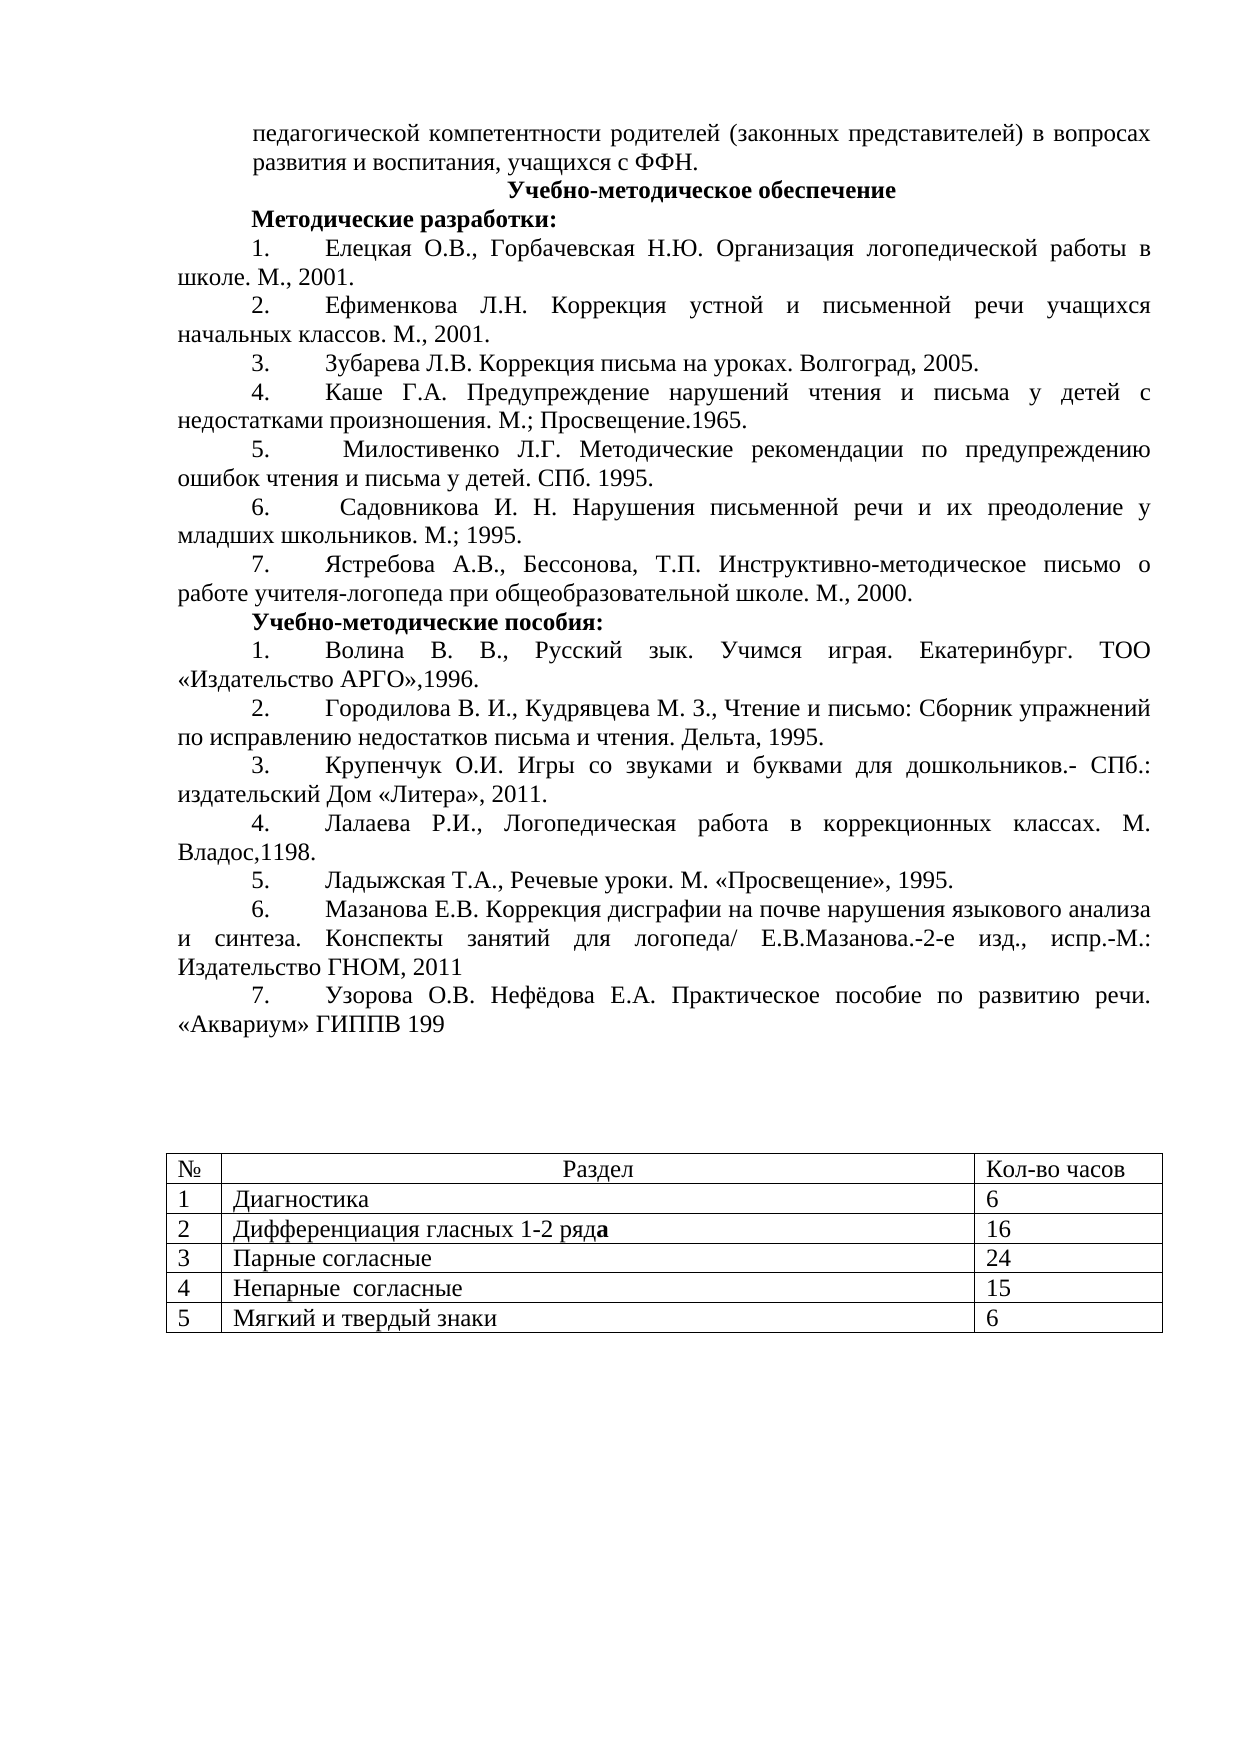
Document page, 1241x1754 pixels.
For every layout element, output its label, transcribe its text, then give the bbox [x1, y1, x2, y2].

text Учебно-методическое обеспечение [177, 176, 1152, 204]
table_cell 2 [167, 1214, 221, 1242]
list Ястребова А.В., Бессонова, Т.П. Инструктивно-методическое письмо о работе учителя-логопеда при общеобразовательной школе. М., 2000. [177, 549, 1152, 607]
table_header Кол-во часов [975, 1154, 1162, 1183]
list Елецкая О.В., Горбачевская Н.Ю. Организация логопедической работы в школе. М., 2001. [177, 233, 1152, 291]
table_cell 15 [975, 1273, 1162, 1302]
text Методические разработки: [177, 204, 1152, 233]
table_cell Дифференциация гласных 1-2 ряда [222, 1214, 974, 1242]
list Волина В. В., Русский зык. Учимся играя. Екатеринбург. ТОО «Издательство АРГО»,1996. [177, 636, 1152, 693]
list Городилова В. И., Кудрявцева М. З., Чтение и письмо: Сборник упражнений по исправлению недостатков письма и чтения. Дельта, 1995. [177, 693, 1152, 751]
text Учебно-методические пособия: [177, 607, 1152, 636]
table_cell Мягкий и твердый знаки [222, 1303, 974, 1332]
table_cell Диагностика [222, 1184, 974, 1213]
list Каше Г.А. Предупреждение нарушений чтения и письма у детей с недостатками произношения. М.; Просвещение.1965. [177, 377, 1152, 434]
list Мазанова Е.В. Коррекция дисграфии на почве нарушения языкового анализа и синтеза. Конспекты занятий для логопеда/ Е.В.Мазанова.-2-е изд., испр.-М.: Издательство ГНОМ, 2011 [177, 894, 1152, 981]
list Лалаева Р.И., Логопедическая работа в коррекционных классах. М. Владос,1198. [177, 808, 1152, 866]
table_cell 6 [975, 1303, 1162, 1332]
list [215, 118, 1152, 176]
list Ефименкова Л.Н. Коррекция устной и письменной речи учащихся начальных классов. М., 2001. [177, 291, 1152, 348]
table_cell 4 [167, 1273, 221, 1302]
table_cell 5 [167, 1303, 221, 1332]
list Садовникова И. Н. Нарушения письменной речи и их преодоление у младших школьников. М.; 1995. [177, 492, 1152, 549]
list Милостивенко Л.Г. Методические рекомендации по предупреждению ошибок чтения и письма у детей. СПб. 1995. [177, 434, 1152, 492]
list Крупенчук О.И. Игры со звуками и буквами для дошкольников.- СПб.: издательский Дом «Литера», 2011. [177, 751, 1152, 808]
table_cell 1 [167, 1184, 221, 1213]
table_cell Непарные согласные [222, 1273, 974, 1302]
table_cell 3 [167, 1244, 221, 1272]
list Ладыжская Т.А., Речевые уроки. М. «Просвещение», 1995. [177, 866, 1152, 894]
list Зубарева Л.В. Коррекция письма на уроках. Волгоград, 2005. [177, 348, 1152, 377]
table_header Раздел [222, 1154, 974, 1183]
table_cell Парные согласные [222, 1244, 974, 1272]
table_header № [167, 1154, 221, 1183]
table_cell 24 [975, 1244, 1162, 1272]
list Узорова О.В. Нефёдова Е.А. Практическое пособие по развитию речи. «Аквариум» ГИППВ 199 [177, 981, 1152, 1038]
table_cell 16 [975, 1214, 1162, 1242]
table_cell 6 [975, 1184, 1162, 1213]
